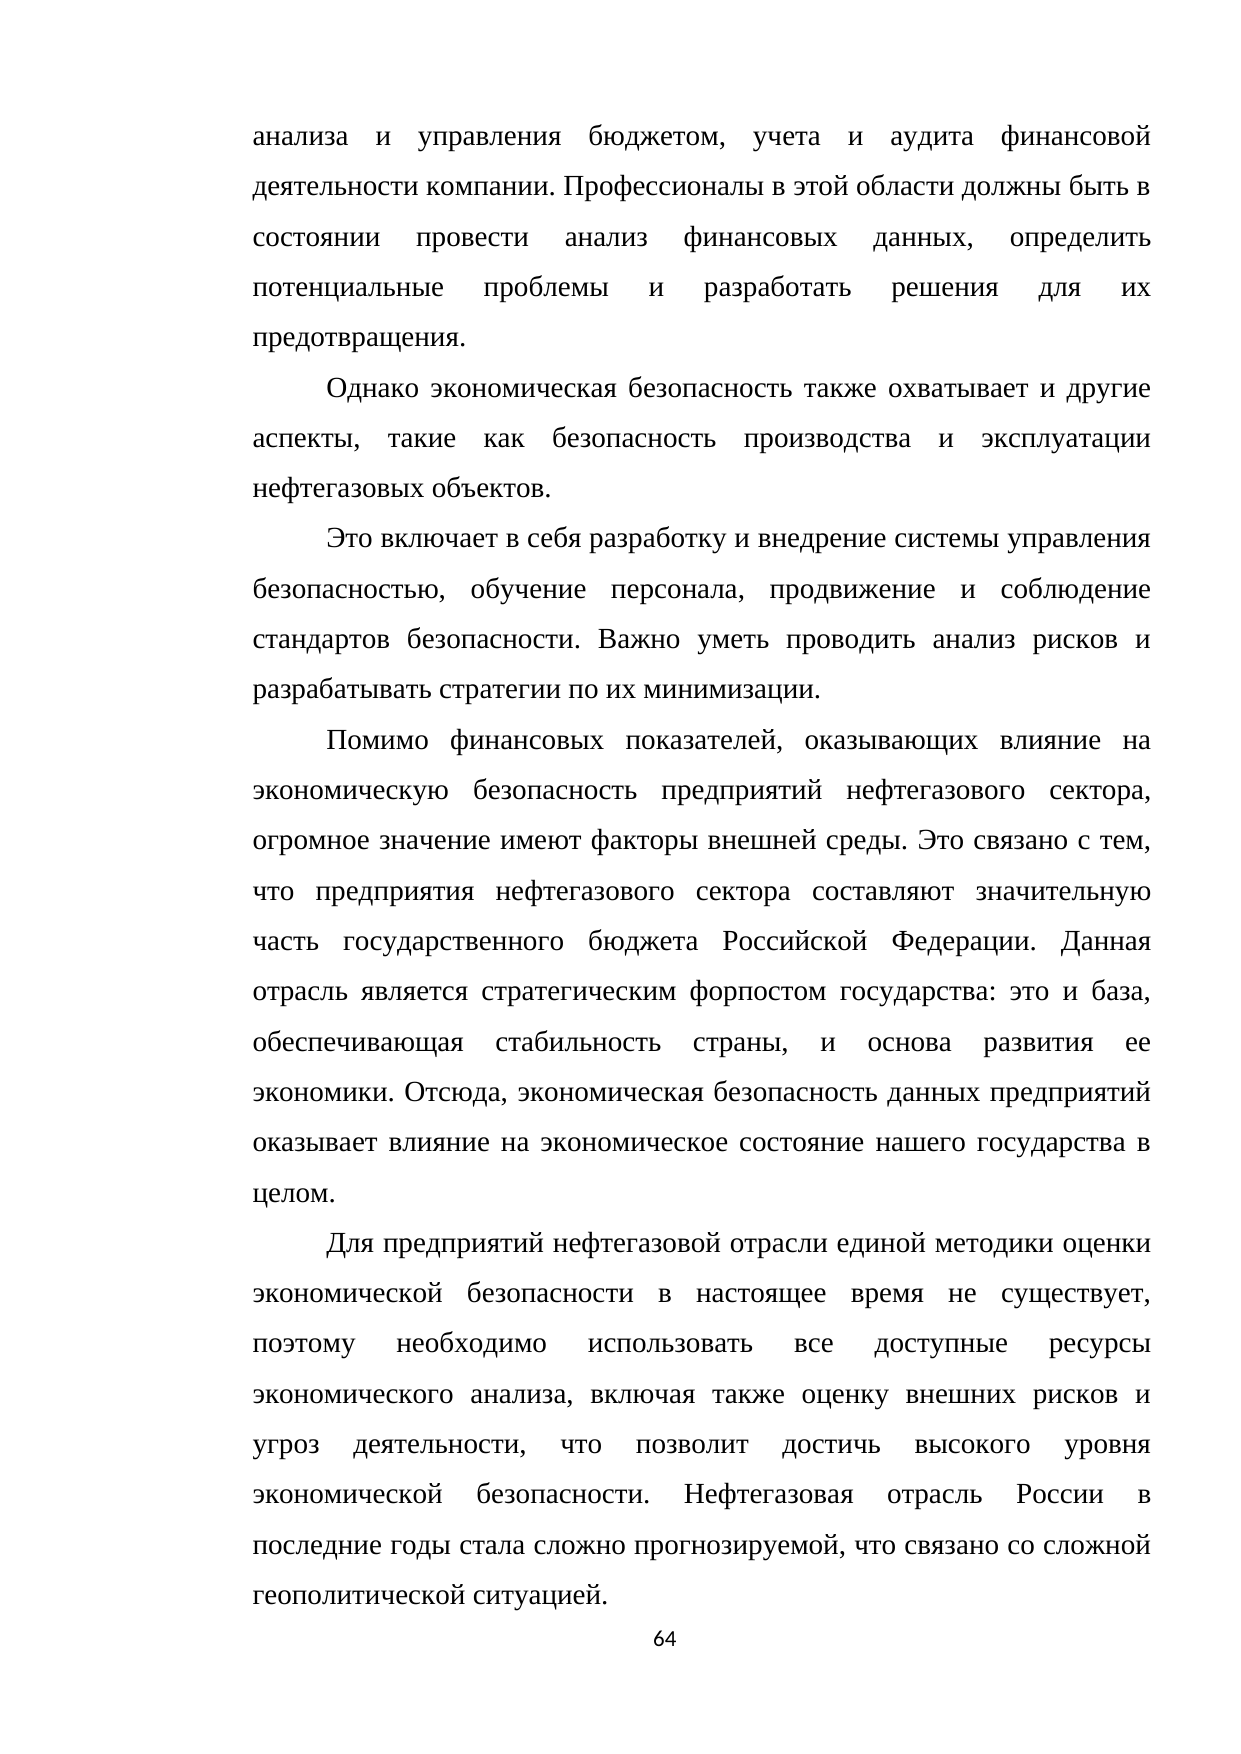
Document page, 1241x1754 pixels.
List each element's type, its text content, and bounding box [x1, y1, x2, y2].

text Помимо финансовых показателей, оказывающих влияние на экономическую безопасность предприятий нефтегазового сектора, огромное значение имеют факторы внешней среды. Это связано с тем, что предприятия нефтегазового сектора составляют значительную часть государственного бюджета Российской Федерации. Данная отрасль является стратегическим форпостом государства: это и база, обеспечивающая стабильность страны, и основа развития ее экономики. Отсюда, экономическая безопасность данных предприятий оказывает влияние на экономическое состояние нашего государства в целом. [252, 722, 1152, 1208]
text Это включает в себя разработку и внедрение системы управления безопасностью, обучение персонала, продвижение и соблюдение стандартов безопасности. Важно уметь проводить анализ рисков и разрабатывать стратегии по их минимизации. [252, 521, 1152, 705]
text Однако экономическая безопасность также охватывает и другие аспекты, такие как безопасность производства и эксплуатации нефтегазовых объектов. [252, 370, 1152, 504]
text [252, 118, 1152, 353]
text Для предприятий нефтегазовой отрасли единой методики оценки экономической безопасности в настоящее время не существует, поэтому необходимо использовать все доступные ресурсы экономического анализа, включая также оценку внешних рисков и угроз деятельности, что позволит достичь высокого уровня экономической безопасности. Нефтегазовая отрасль России в последние годы стала сложно прогнозируемой, что связано со сложной геополитической ситуацией. [252, 1225, 1152, 1611]
